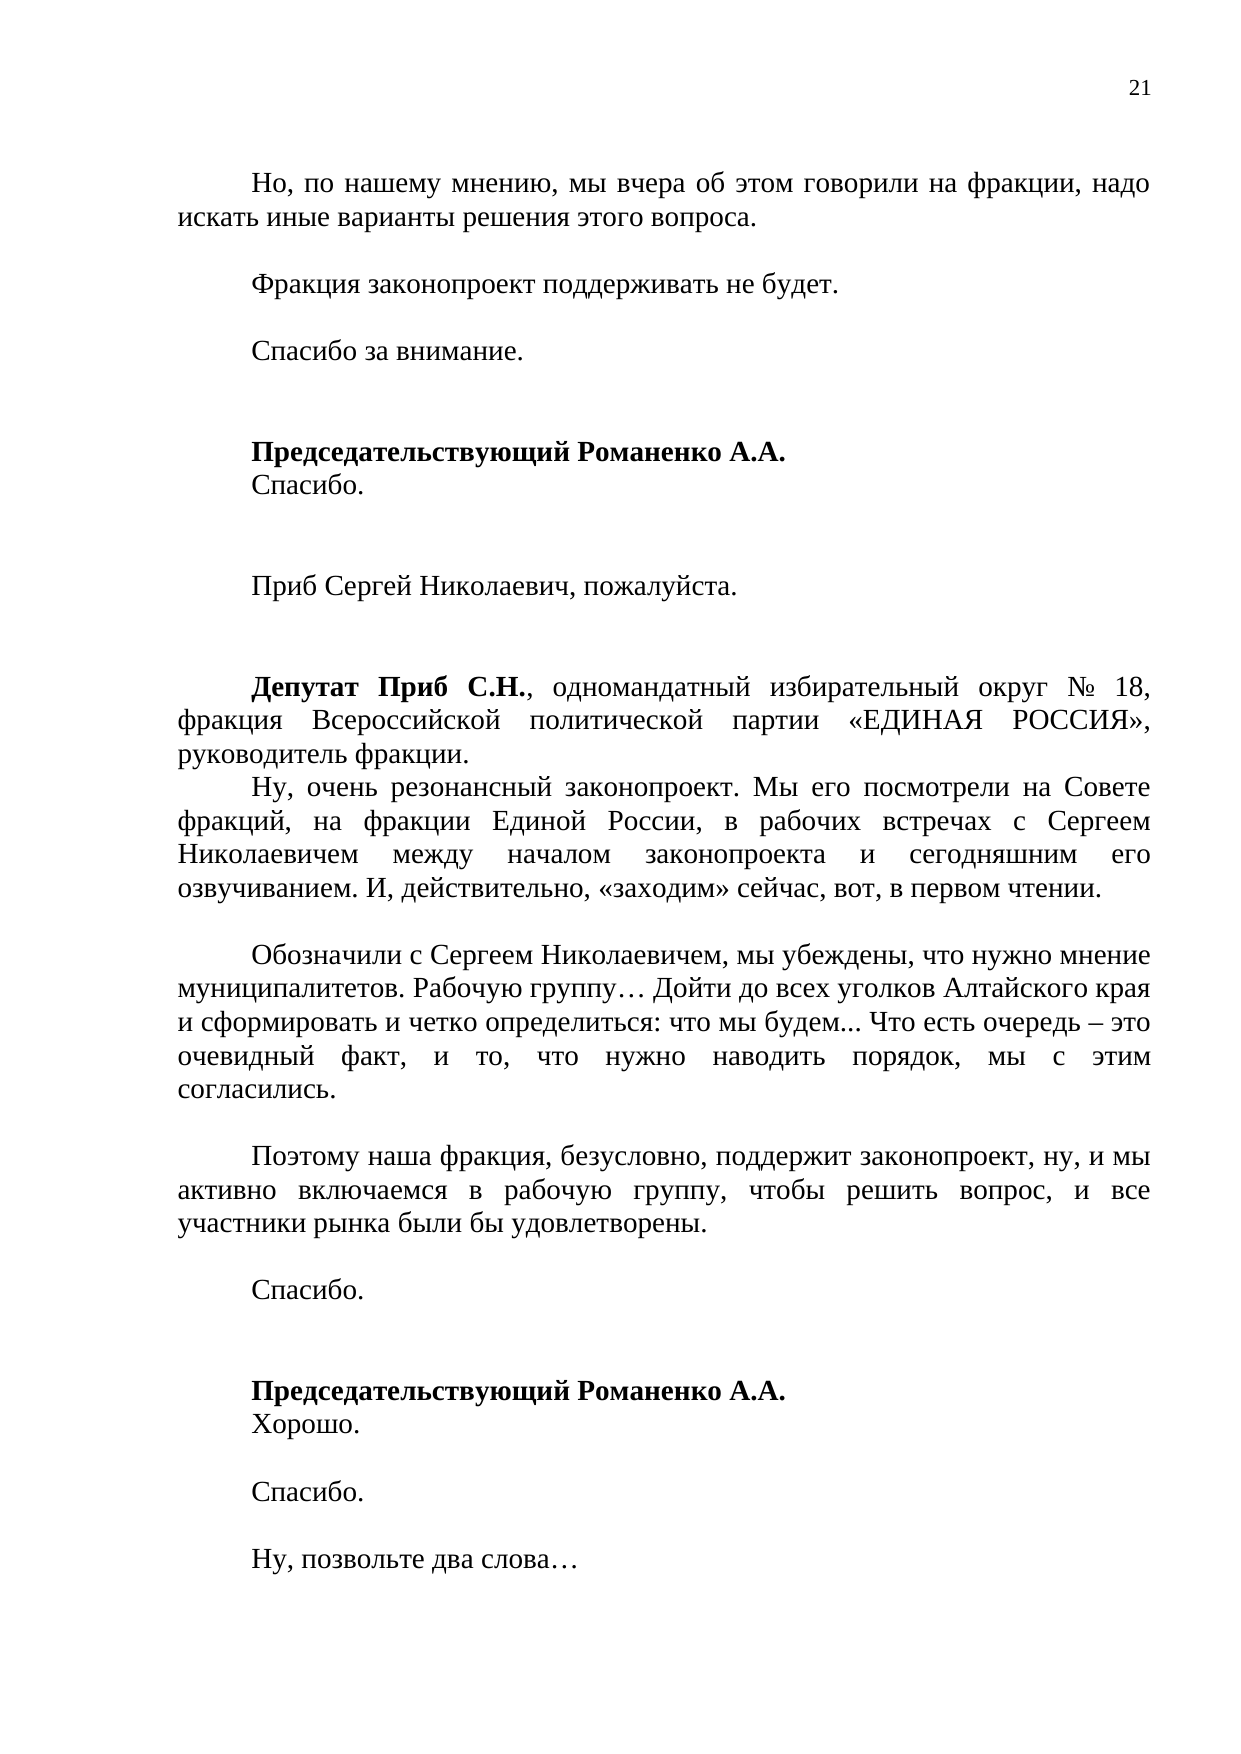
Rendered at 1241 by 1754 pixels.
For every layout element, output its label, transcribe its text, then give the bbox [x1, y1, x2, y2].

text Спасибо за внимание. [177, 333, 1152, 367]
text Депутат Приб С.Н., одномандатный избирательный округ № 18, фракция Всероссийской политической партии «ЕДИНАЯ РОССИЯ», руководитель фракции. [177, 669, 1152, 769]
text Председательствующий Романенко А.А. [177, 434, 1152, 467]
text Но, по нашему мнению, мы вчера об этом говорили на фракции, надо искать иные варианты решения этого вопроса. [177, 166, 1152, 233]
text Фракция законопроект поддерживать не будет. [177, 266, 1152, 300]
text Председательствующий Романенко А.А. [177, 1373, 1152, 1407]
text Поэтому наша фракция, безусловно, поддержит законопроект, ну, и мы активно включаемся в рабочую группу, чтобы решить вопрос, и все участники рынка были бы удовлетворены. [177, 1138, 1152, 1239]
text Обозначили с Сергеем Николаевичем, мы убеждены, что нужно мнение муниципалитетов. Рабочую группу… Дойти до всех уголков Алтайского края и сформировать и четко определиться: что мы будем... Что есть очередь – это очевидный факт, и то, что нужно наводить порядок, мы с этим согласились. [177, 937, 1152, 1105]
text Приб Сергей Николаевич, пожалуйста. [177, 568, 1152, 602]
text Спасибо. [177, 467, 1152, 501]
text Спасибо. [177, 1272, 1152, 1306]
text Хорошо. [177, 1407, 1152, 1440]
text Ну, очень резонансный законопроект. Мы его посмотрели на Совете фракций, на фракции Единой России, в рабочих встречах с Сергеем Николаевичем между началом законопроекта и сегодняшним его озвучиванием. И, действительно, «заходим» сейчас, вот, в первом чтении. [177, 769, 1152, 903]
text Спасибо. [177, 1474, 1152, 1507]
text Ну, позвольте два слова… [177, 1541, 1152, 1574]
